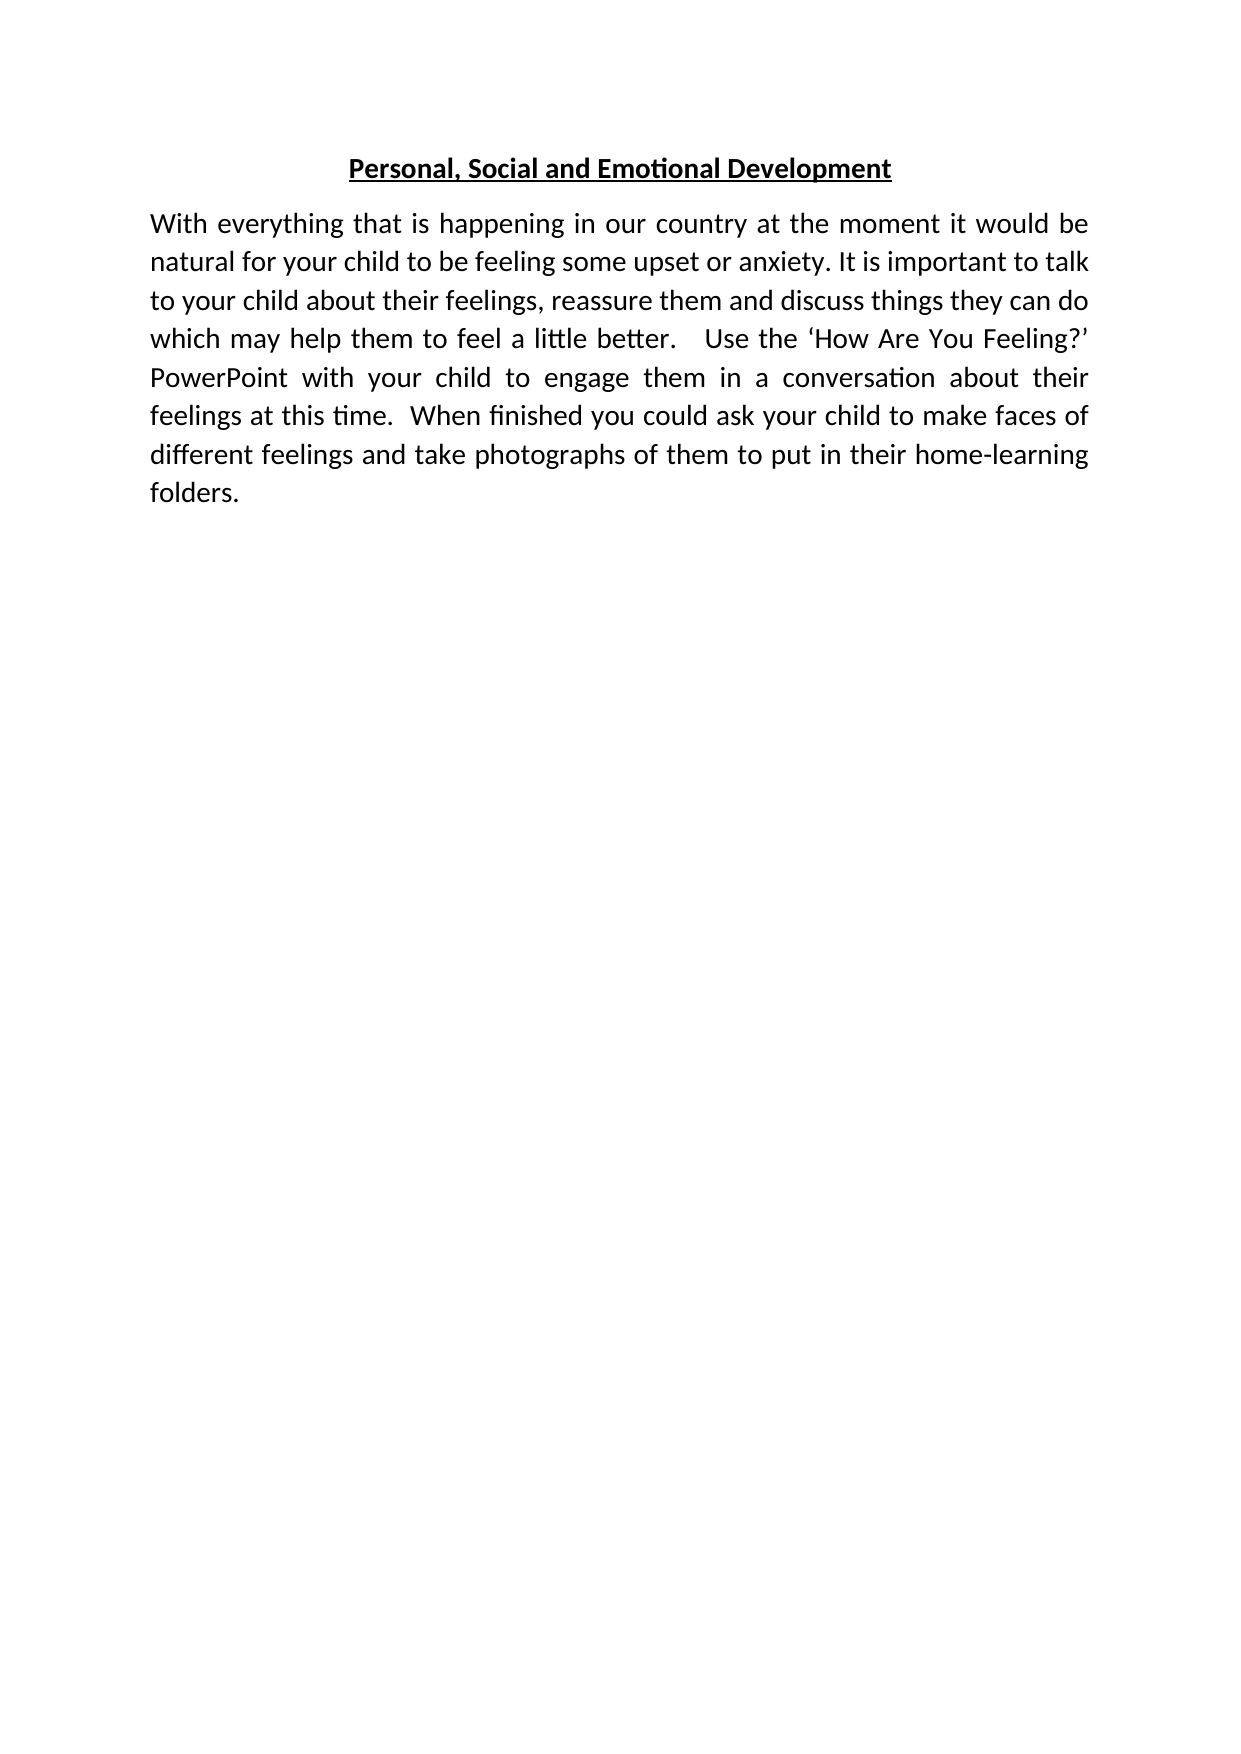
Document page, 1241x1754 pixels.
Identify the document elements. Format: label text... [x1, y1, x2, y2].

text Personal, Social and Emotional Development [150, 150, 1090, 186]
text With everything that is happening in our country at the moment it would be natural for your child to be feeling some upset or anxiety. It is important to talk to your child about their feelings, reassure them and discuss things they can do which may help them to feel a little better. Use the ‘How Are You Feeling?’ PowerPoint with your child to engage them in a conversation about their feelings at this time. When finished you could ask your child to make faces of different feelings and take photographs of them to put in their home-learning folders. [150, 205, 1090, 510]
